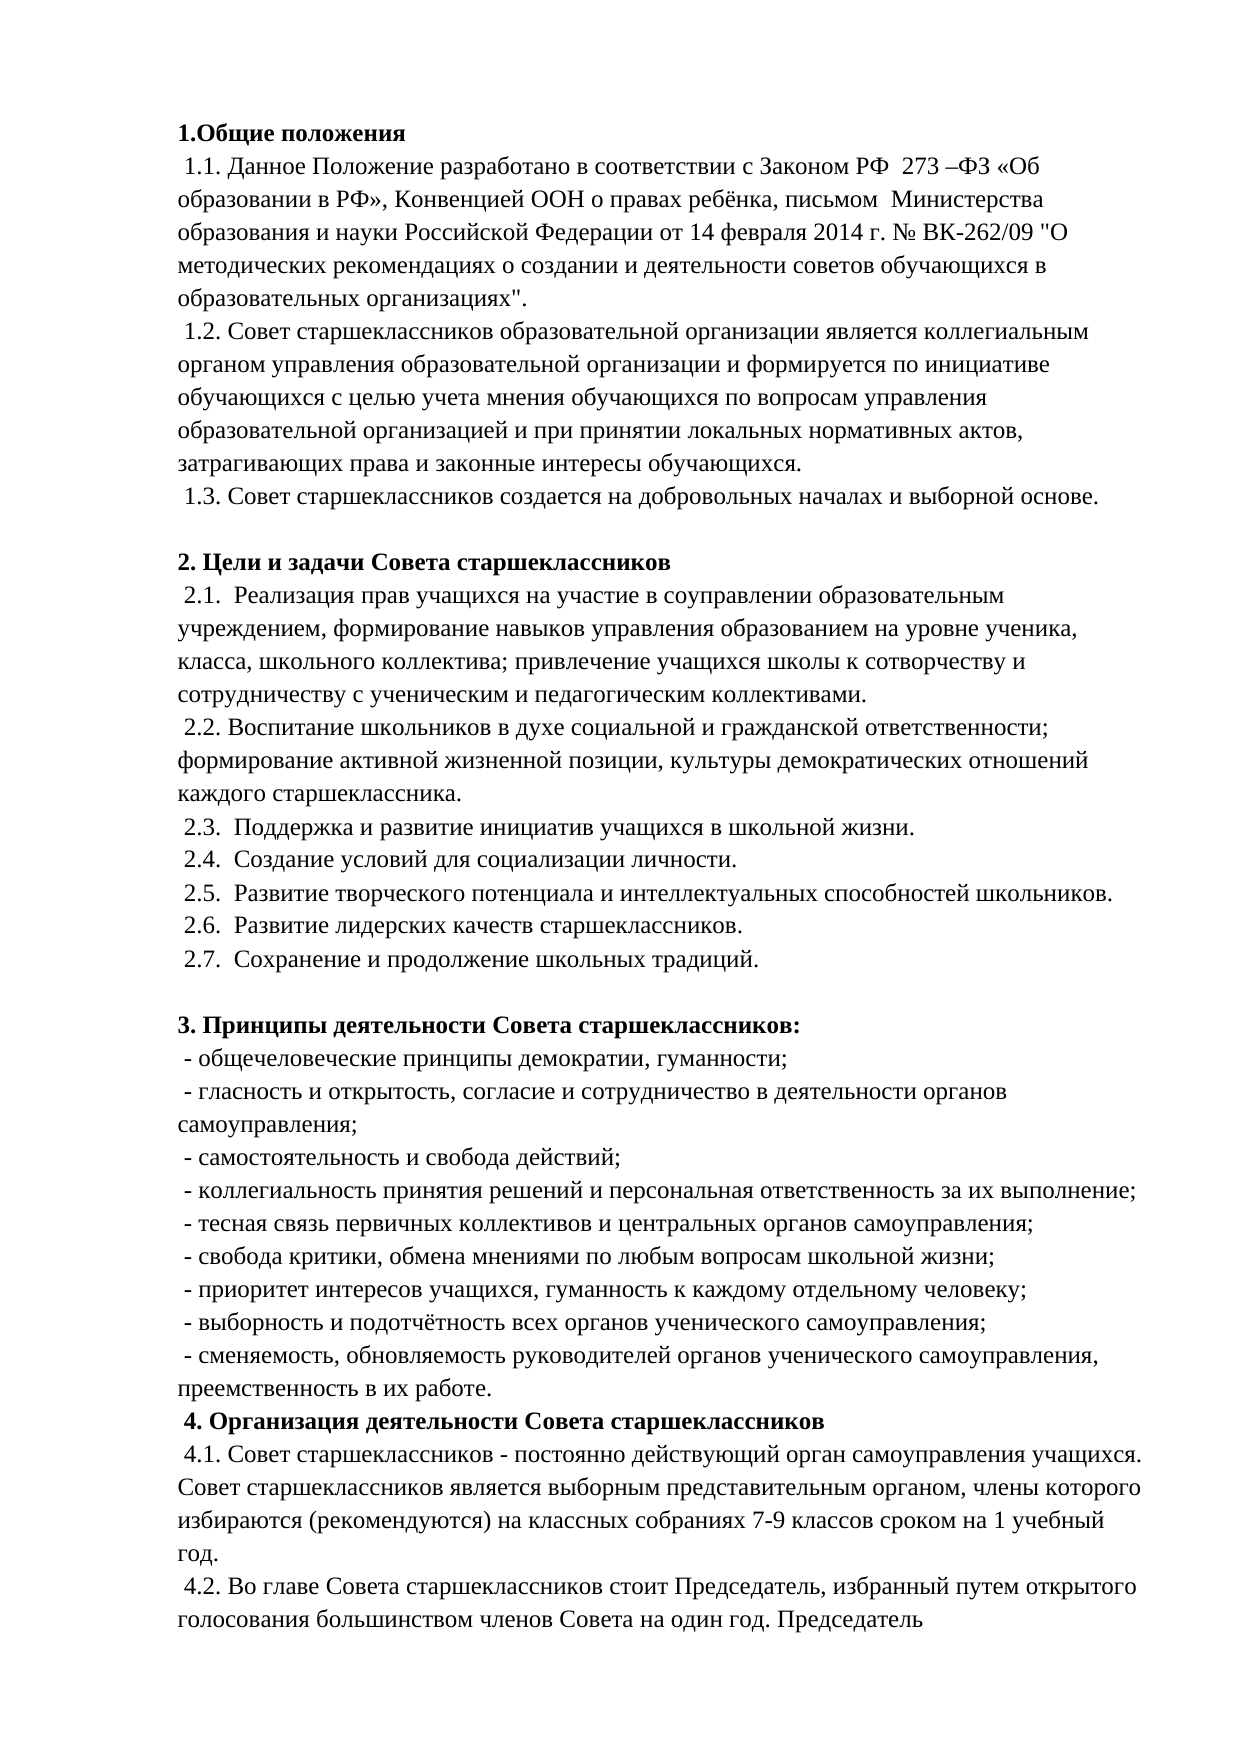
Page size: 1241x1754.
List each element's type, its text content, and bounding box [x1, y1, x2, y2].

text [177, 1571, 1152, 1633]
text 2.4. Создание условий для социализации личности. [177, 844, 1152, 873]
text 4. Организация деятельности Совета старшеклассников [177, 1406, 1152, 1435]
text 1.3. Совет старшеклассников создается на добровольных началах и выборной основе. [177, 481, 1152, 510]
text 4.1. Совет старшеклассников - постоянно действующий орган самоуправления учащихся. Совет старшеклассников является выборным представительным органом, члены которого избираются (рекомендуются) на классных собраниях 7-9 классов сроком на 1 учебный год. [177, 1439, 1152, 1567]
text 1.2. Совет старшеклассников образовательной организации является коллегиальным органом управления образовательной организации и формируется по инициативе обучающихся с целью учета мнения обучающихся по вопросам управления образовательной организацией и при принятии локальных нормативных актов, затрагивающих права и законные интересы обучающихся. [177, 316, 1152, 477]
text 2.5. Развитие творческого потенциала и интеллектуальных способностей школьников. [177, 878, 1152, 906]
text 1.Общие положения [177, 118, 1152, 147]
text - свобода критики, обмена мнениями по любым вопросам школьной жизни; [177, 1241, 1152, 1269]
text - общечеловеческие принципы демократии, гуманности; [177, 1043, 1152, 1071]
text 3. Принципы деятельности Совета старшеклассников: [177, 1010, 1152, 1038]
text - приоритет интересов учащихся, гуманность к каждому отдельному человеку; [177, 1274, 1152, 1303]
text 2. Цели и задачи Совета старшеклассников [177, 547, 1152, 576]
text - выборность и подотчётность всех органов ученического самоуправления; [177, 1307, 1152, 1336]
text - коллегиальность принятия решений и персональная ответственность за их выполнение; [177, 1175, 1152, 1203]
text - гласность и открытость, согласие и сотрудничество в деятельности органов самоуправления; [177, 1076, 1152, 1137]
text - самостоятельность и свобода действий; [177, 1142, 1152, 1171]
text 2.6. Развитие лидерских качеств старшеклассников. [177, 911, 1152, 939]
text 2.2. Воспитание школьников в духе социальной и гражданской ответственности; формирование активной жизненной позиции, культуры демократических отношений каждого старшеклассника. [177, 712, 1152, 807]
text 2.1. Реализация прав учащихся на участие в соуправлении образовательным учреждением, формирование навыков управления образованием на уровне ученика, класса, школьного коллектива; привлечение учащихся школы к сотворчеству и сотрудничеству с ученическим и педагогическим коллективами. [177, 580, 1152, 708]
text 2.3. Поддержка и развитие инициатив учащихся в школьной жизни. [177, 812, 1152, 840]
text - тесная связь первичных коллективов и центральных органов самоуправления; [177, 1208, 1152, 1237]
text - сменяемость, обновляемость руководителей органов ученического самоуправления, преемственность в их работе. [177, 1340, 1152, 1402]
text 1.1. Данное Положение разработано в соответствии с Законом РФ 273 –ФЗ «Об образовании в РФ», Конвенцией ООН о правах ребёнка, письмом Министерства образования и науки Российской Федерации от 14 февраля 2014 г. № ВК-262/09 "О методических рекомендациях о создании и деятельности советов обучающихся в образовательных организациях". [177, 151, 1152, 312]
text 2.7. Сохранение и продолжение школьных традиций. [177, 944, 1152, 972]
